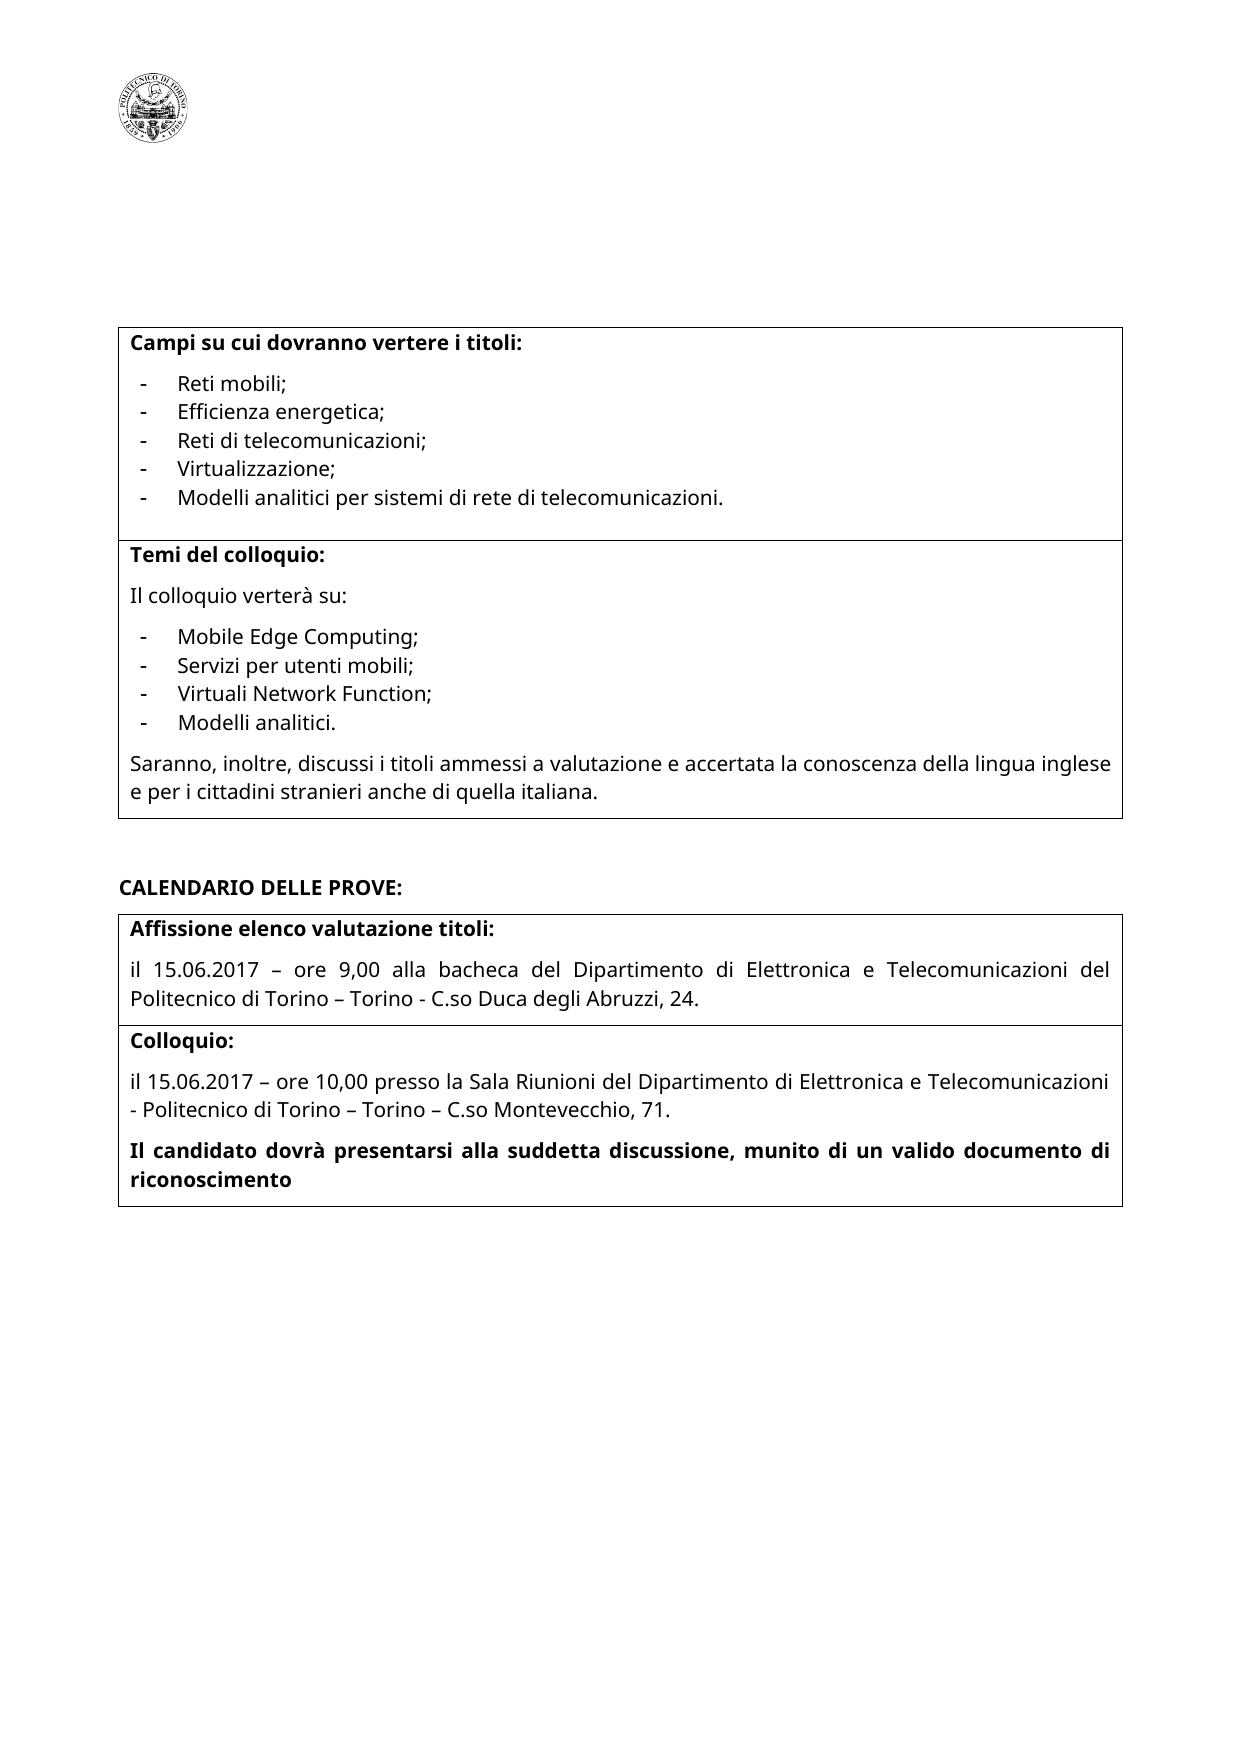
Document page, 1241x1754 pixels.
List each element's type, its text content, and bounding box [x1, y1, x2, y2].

text CALENDARIO DELLE PROVE: [118, 873, 1122, 901]
table_header Campi su cui dovranno vertere i titoli: Reti mobili; Efficienza energetica; Reti di telecomunicazioni; Virtualizzazione; Modelli analitici per sistemi di rete di telecomunicazioni. [119, 328, 1122, 539]
table_cell Colloquio: il 15.06.2017 – ore 10,00 presso la Sala Riunioni del Dipartimento di Elettronica e Telecomunicazioni - Politecnico di Torino – Torino – C.so Montevecchio, 71. Il candidato dovrà presentarsi alla suddetta discussione, munito di un valido documento di riconoscimento [119, 1026, 1122, 1206]
table_cell Temi del colloquio: Il colloquio verterà su: Mobile Edge Computing; Servizi per utenti mobili; Virtuali Network Function; Modelli analitici. Saranno, inoltre, discussi i titoli ammessi a valutazione e accertata la conoscenza della lingua inglese e per i cittadini stranieri anche di quella italiana. [119, 541, 1122, 818]
picture [118, 73, 188, 143]
table_header Affissione elenco valutazione titoli: il 15.06.2017 – ore 9,00 alla bacheca del Dipartimento di Elettronica e Telecomunicazioni del Politecnico di Torino – Torino - C.so Duca degli Abruzzi, 24. [119, 915, 1122, 1025]
